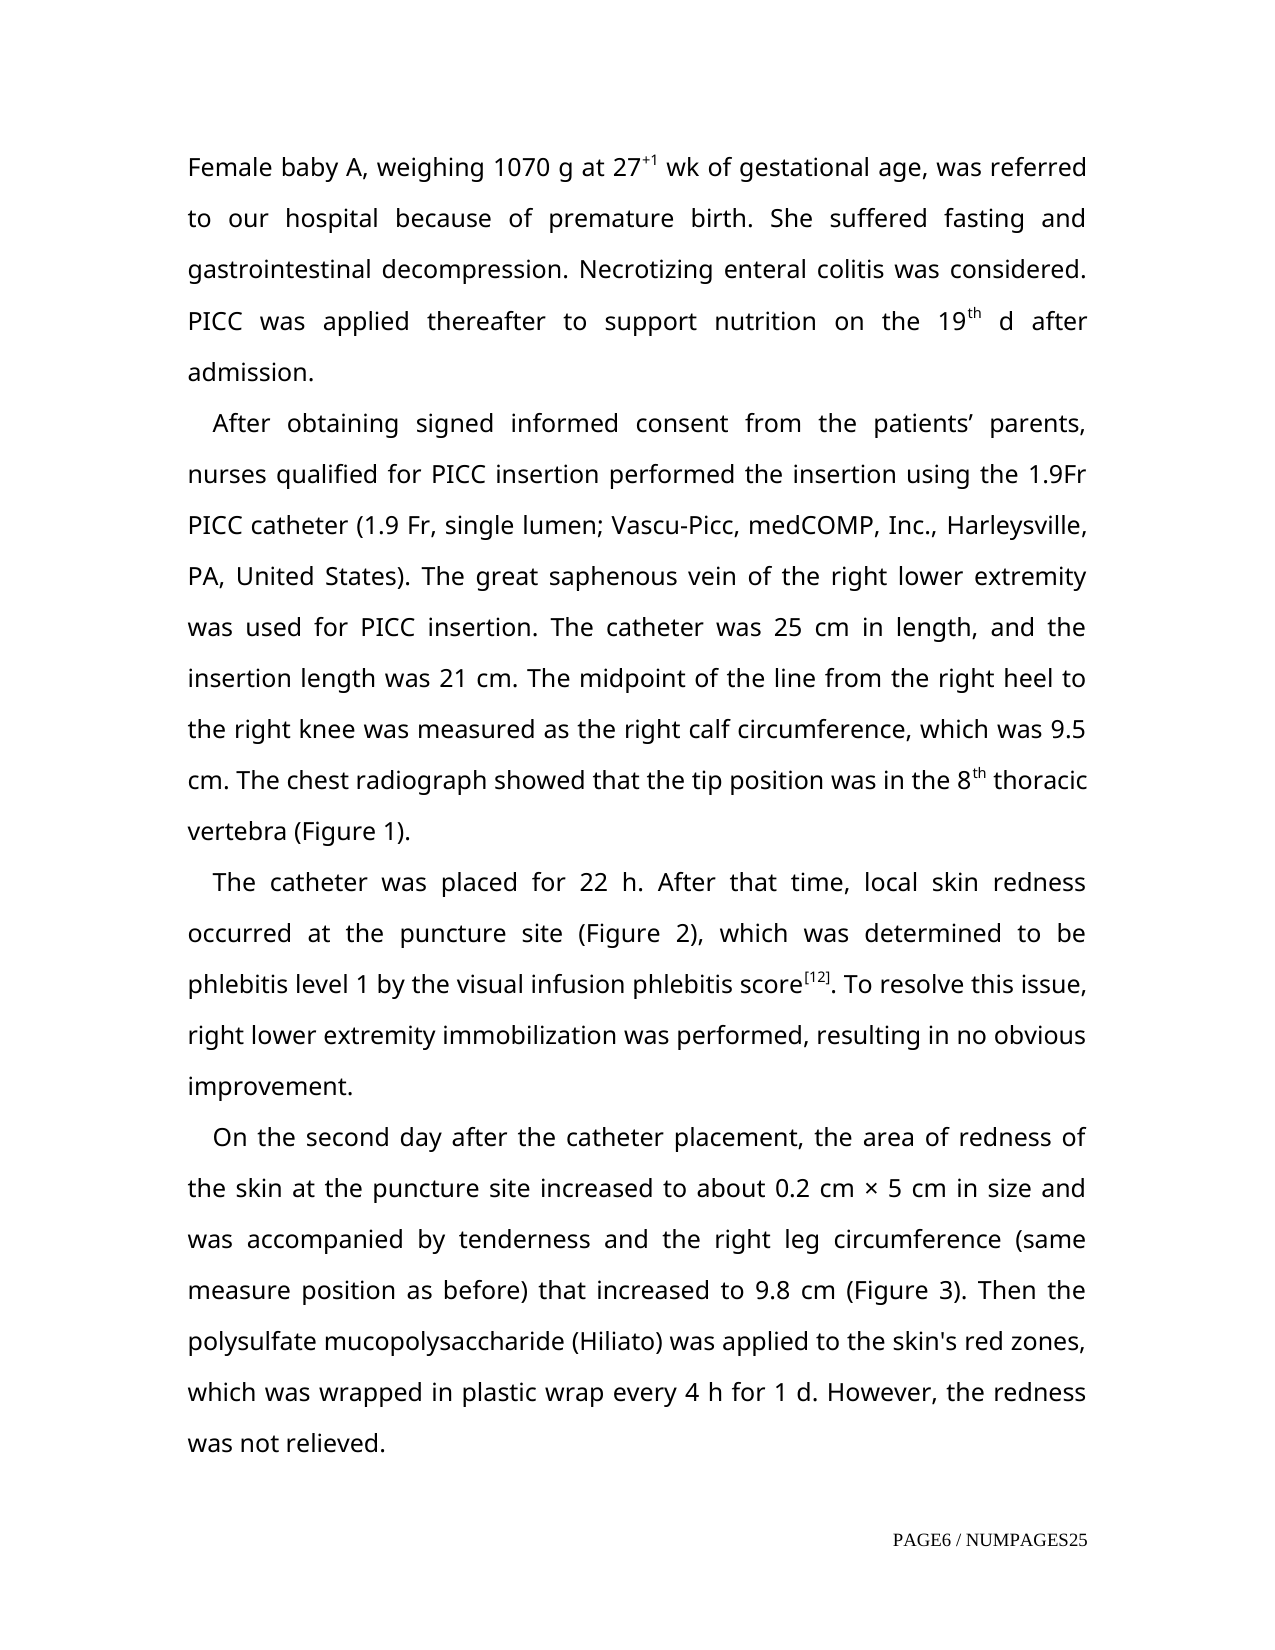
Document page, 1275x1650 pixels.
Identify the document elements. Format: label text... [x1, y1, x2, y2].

text On the second day after the catheter placement, the area of redness of the skin at the puncture site increased to about 0.2 cm × 5 cm in size and was accompanied by tenderness and the right leg circumference (same measure position as before) that increased to 9.8 cm (Figure 3). Then the polysulfate mucopolysaccharide (Hiliato) was applied to the skin's red zones, which was wrapped in plastic wrap every 4 h for 1 d. However, the redness was not relieved. [187, 1120, 1087, 1460]
text Female baby A, weighing 1070 g at 27+1 wk of gestational age, was referred to our hospital because of premature birth. She suffered fasting and gastrointestinal decompression. Necrotizing enteral colitis was considered. PICC was applied thereafter to support nutrition on the 19th d after admission. [187, 150, 1087, 388]
text After obtaining signed informed consent from the patients’ parents, nurses qualified for PICC insertion performed the insertion using the 1.9Fr PICC catheter (1.9 Fr, single lumen; Vascu-Picc, medCOMP, Inc., Harleysville, PA, United States). The great saphenous vein of the right lower extremity was used for PICC insertion. The catheter was 25 cm in length, and the insertion length was 21 cm. The midpoint of the line from the right heel to the right knee was measured as the right calf circumference, which was 9.5 cm. The chest radiograph showed that the tip position was in the 8th thoracic vertebra (Figure 1). [187, 405, 1087, 848]
text The catheter was placed for 22 h. After that time, local skin redness occurred at the puncture site (Figure 2), which was determined to be phlebitis level 1 by the visual infusion phlebitis score[12]. To resolve this issue, right lower extremity immobilization was performed, resulting in no obvious improvement. [187, 864, 1087, 1103]
